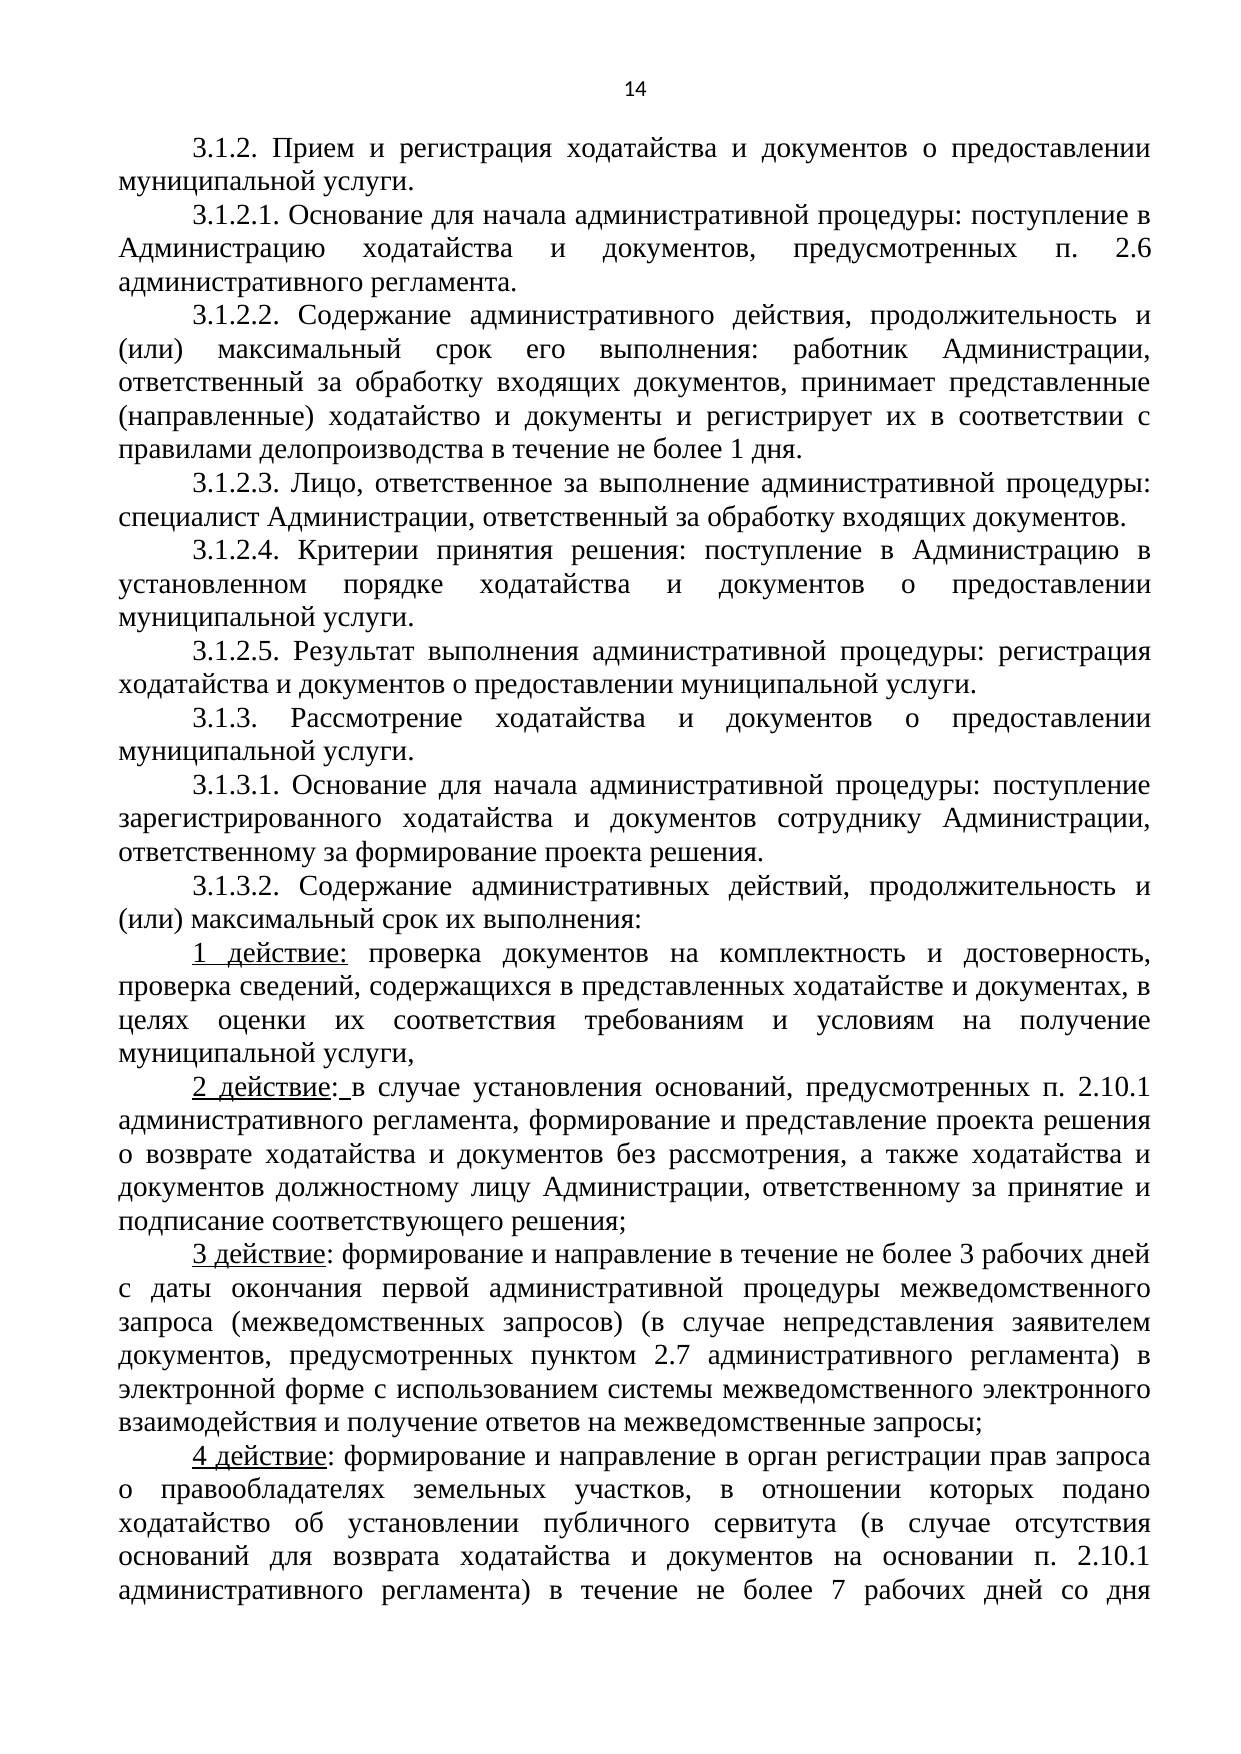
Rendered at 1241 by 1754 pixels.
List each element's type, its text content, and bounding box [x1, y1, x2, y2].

text 3.1.3.1. Основание для начала административной процедуры: поступление зарегистрированного ходатайства и документов сотруднику Администрации, ответственному за формирование проекта решения. [118, 767, 1152, 868]
text 3 действие: формирование и направление в течение не более 3 рабочих дней с даты окончания первой административной процедуры межведомственного запроса (межведомственных запросов) (в случае непредставления заявителем документов, предусмотренных пунктом 2.7 административного регламента) в электронной форме с использованием системы межведомственного электронного взаимодействия и получение ответов на межведомственные запросы; [118, 1237, 1152, 1438]
text 3.1.3.2. Содержание административных действий, продолжительность и (или) максимальный срок их выполнения: [118, 868, 1152, 935]
text 3.1.3. Рассмотрение ходатайства и документов о предоставлении муниципальной услуги. [118, 700, 1152, 767]
text 3.1.2.3. Лицо, ответственное за выполнение административной процедуры: специалист Администрации, ответственный за обработку входящих документов. [118, 465, 1152, 532]
text 3.1.2.1. Основание для начала административной процедуры: поступление в Администрацию ходатайства и документов, предусмотренных п. 2.6 административного регламента. [118, 197, 1152, 297]
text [118, 1438, 1152, 1606]
text 1 действие: проверка документов на комплектность и достоверность, проверка сведений, содержащихся в представленных ходатайстве и документах, в целях оценки их соответствия требованиям и условиям на получение муниципальной услуги, [118, 935, 1152, 1069]
text 2 действие: в случае установления оснований, предусмотренных п. 2.10.1 административного регламента, формирование и представление проекта решения о возврате ходатайства и документов без рассмотрения, а также ходатайства и документов должностному лицу Администрации, ответственному за принятие и подписание соответствующего решения; [118, 1069, 1152, 1237]
text 3.1.2. Прием и регистрация ходатайства и документов о предоставлении муниципальной услуги. [118, 130, 1152, 197]
text 3.1.2.5. Результат выполнения административной процедуры: регистрация ходатайства и документов о предоставлении муниципальной услуги. [118, 633, 1152, 700]
text 3.1.2.2. Содержание административного действия, продолжительность и (или) максимальный срок его выполнения: работник Администрации, ответственный за обработку входящих документов, принимает представленные (направленные) ходатайство и документы и регистрирует их в соответствии с правилами делопроизводства в течение не более 1 дня. [118, 297, 1152, 465]
text 3.1.2.4. Критерии принятия решения: поступление в Администрацию в установленном порядке ходатайства и документов о предоставлении муниципальной услуги. [118, 532, 1152, 633]
